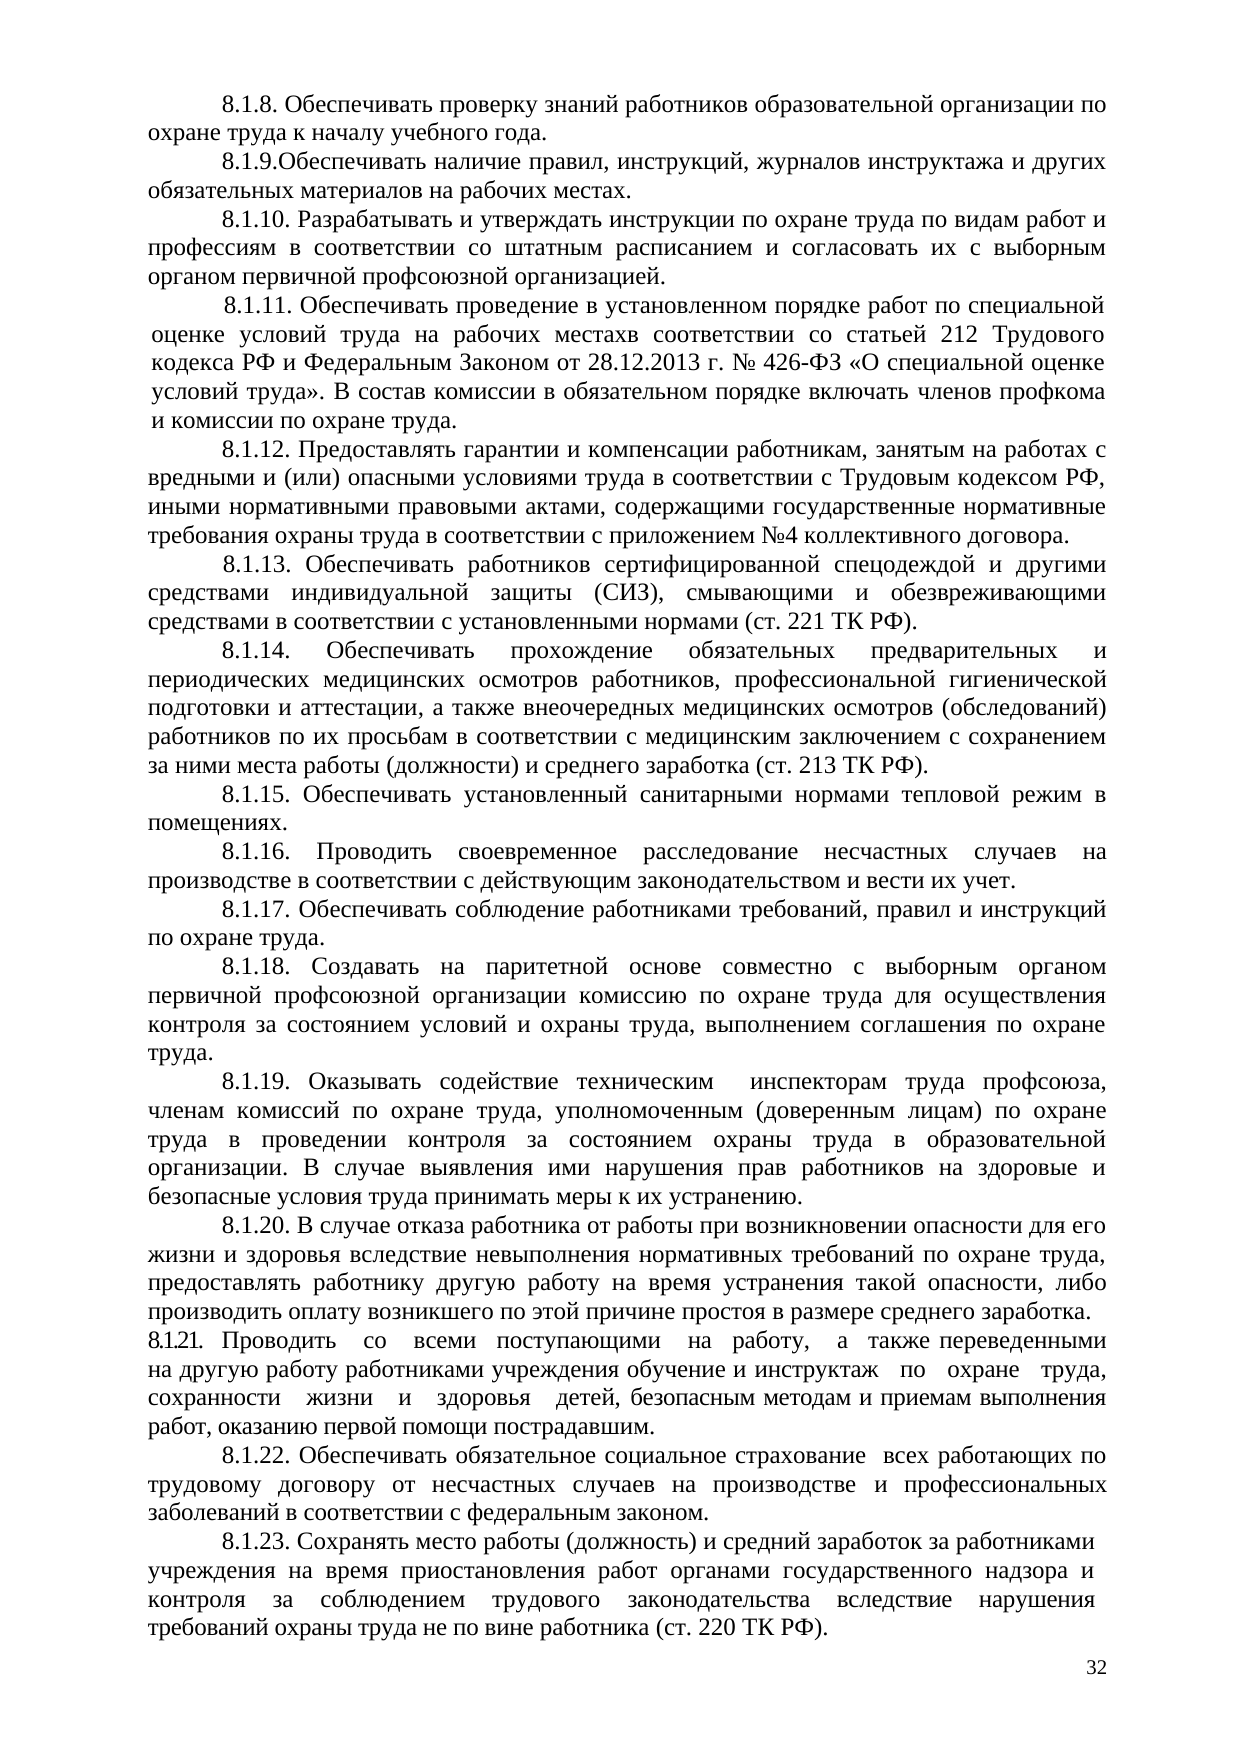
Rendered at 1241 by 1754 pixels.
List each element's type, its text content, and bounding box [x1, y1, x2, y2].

text 8.1.11. Обеспечивать проведение в установленном порядке работ по специальной оценке условий труда на рабочих местахв соответствии со статьей 212 Трудового кодекса РФ и Федеральным Законом от 28.12.2013 г. № 426-ФЗ «О специальной оценке условий труда». В состав комиссии в обязательном порядке включать членов профкома и комиссии по охране труда. [151, 290, 1106, 434]
text 8.1.9.Обеспечивать наличие правил, инструкций, журналов инструктажа и других обязательных материалов на рабочих местах. [148, 146, 1107, 204]
text 8.1.20. В случае отказа работника от работы при возникновении опасности для его жизни и здоровья вследствие невыполнения нормативных требований по охране труда, предоставлять работнику другую работу на время устранения такой опасности, либо производить оплату возникшего по этой причине простоя в размере среднего заработка. [148, 1210, 1107, 1325]
text 8.1.16. Проводить своевременное расследование несчастных случаев на производстве в соответствии с действующим законодательством и вести их учет. [148, 836, 1107, 894]
text 8.1.14. Обеспечивать прохождение обязательных предварительных и периодических медицинских осмотров работников, профессиональной гигиенической подготовки и аттестации, а также внеочередных медицинских осмотров (обследований) работников по их просьбам в соответствии с медицинским заключением с сохранением за ними места работы (должности) и среднего заработка (ст. 213 ТК РФ). [148, 635, 1107, 779]
text 8.1.13. Обеспечивать работников сертифицированной спецодеждой и другими средствами индивидуальной защиты (СИЗ), смывающими и обезвреживающими средствами в соответствии с установленными нормами (ст. 221 ТК РФ). [148, 549, 1107, 635]
text 8.1.23. Сохранять место работы (должность) и средний заработок за работниками учреждения на время приостановления работ органами государственного надзора и контроля за соблюдением трудового законодательства вследствие нарушения требований охраны труда не по вине работника (ст. 220 ТК РФ). [148, 1526, 1095, 1641]
text 8.1.12. Предоставлять гарантии и компенсации работникам, занятым на работах с вредными и (или) опасными условиями труда в соответствии с Трудовым кодексом РФ, иными нормативными правовыми актами, содержащими государственные нормативные требования охраны труда в соответствии с приложением №4 коллективного договора. [148, 434, 1107, 549]
text 8.1.18. Создавать на паритетной основе совместно с выборным органом первичной профсоюзной организации комиссию по охране труда для осуществления контроля за состоянием условий и охраны труда, выполнением соглашения по охране труда. [148, 951, 1107, 1066]
text 8.1.21. Проводить со всеми поступающими на работу, а также переведенными на другую работу работниками учреждения обучение и инструктаж по охране труда, сохранности жизни и здоровья детей, безопасным методам и приемам выполнения работ, оказанию первой помощи пострадавшим. [148, 1325, 1107, 1440]
text 8.1.15. Обеспечивать установленный санитарными нормами тепловой режим в помещениях. [148, 779, 1107, 836]
text 8.1.10. Разрабатывать и утверждать инструкции по охране труда по видам работ и профессиям в соответствии со штатным расписанием и согласовать их с выборным органом первичной профсоюзной организацией. [148, 204, 1107, 290]
text 8.1.22. Обеспечивать обязательное социальное страхование всех работающих по трудовому договору от несчастных случаев на производстве и профессиональных заболеваний в соответствии с федеральным законом. [148, 1440, 1107, 1526]
text 8.1.17. Обеспечивать соблюдение работниками требований, правил и инструкций по охране труда. [148, 894, 1107, 951]
text 8.1.8. Обеспечивать проверку знаний работников образовательной организации по охране труда к началу учебного года. [148, 89, 1107, 146]
text 8.1.19. Оказывать содействие техническим инспекторам труда профсоюза, членам комиссий по охране труда, уполномоченным (доверенным лицам) по охране труда в проведении контроля за состоянием охраны труда в образовательной организации. В случае выявления ими нарушения прав работников на здоровые и безопасные условия труда принимать меры к их устранению. [148, 1066, 1107, 1210]
